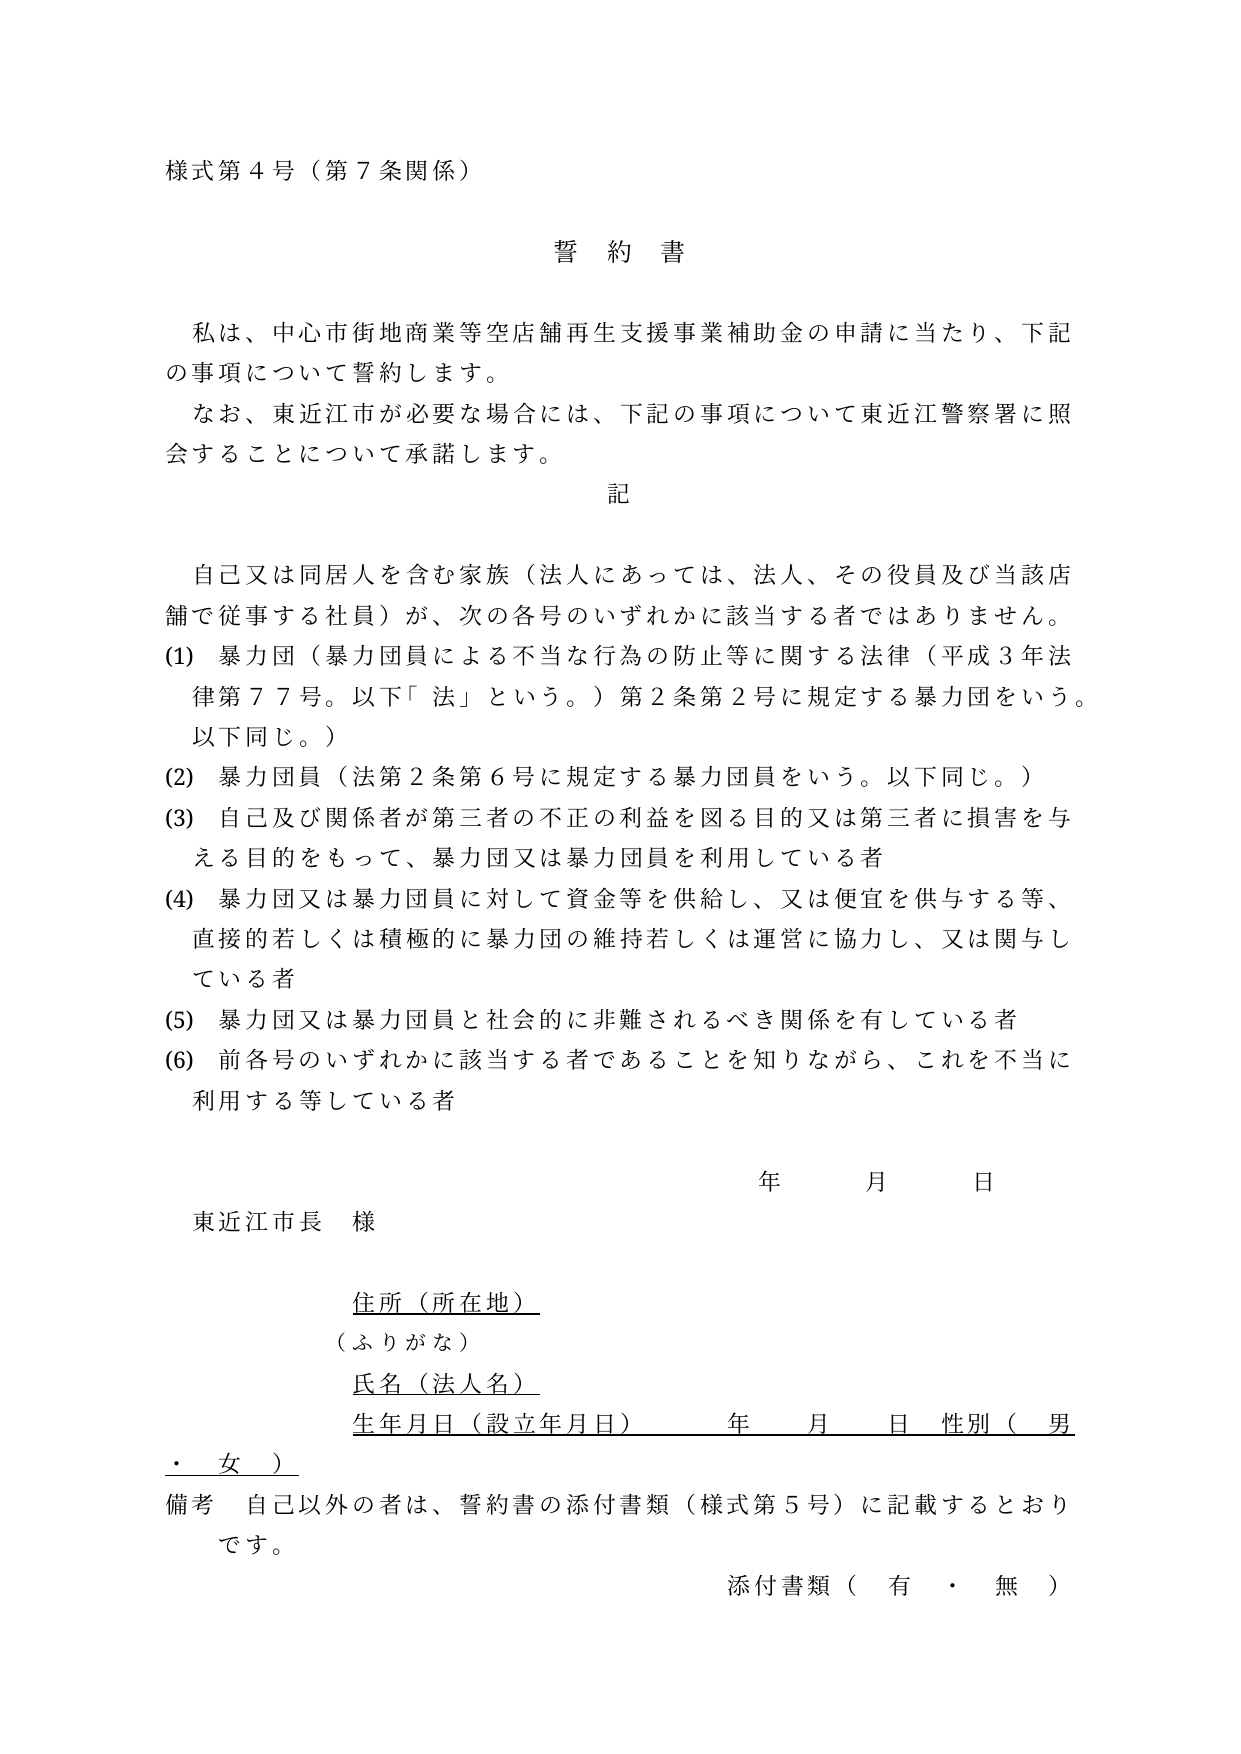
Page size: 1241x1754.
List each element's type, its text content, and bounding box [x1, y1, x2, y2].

text 年 月 日 [165, 1160, 999, 1200]
text 添付書類（ 有 ・ 無 ） [165, 1564, 1075, 1604]
text なお、東近江市が必要な場合には、下記の事項について東近江警察署に照会することについて承諾します。 [165, 392, 1075, 473]
text 様式第４号（第７条関係） [165, 149, 1075, 190]
text 記 [165, 473, 1075, 513]
text (3) 自己及び関係者が第三者の不正の利益を図る目的又は第三者に損害を与える目的をもって、暴力団又は暴力団員を利用している者 [165, 796, 1075, 877]
text (6) 前各号のいずれかに該当する者であることを知りながら、これを不当に利用する等している者 [165, 1039, 1075, 1119]
text 自己又は同居人を含む家族（法人にあっては、法人、その役員及び当該店舗で従事する社員）が、次の各号のいずれかに該当する者ではありません。 [165, 554, 1075, 634]
text (5) 暴力団又は暴力団員と社会的に非難されるべき関係を有している者 [165, 998, 1075, 1039]
text 氏名（法人名） [165, 1362, 1075, 1402]
text (1) 暴力団（暴力団員による不当な行為の防止等に関する法律（平成３年法律第７７号。以下｢法｣という。）第２条第２号に規定する暴力団をいう。以下同じ。） [165, 634, 1075, 756]
text 住所（所在地） [165, 1281, 1075, 1322]
text 誓 約 書 [165, 230, 1075, 271]
text （ふりがな） [165, 1322, 1075, 1362]
text 私は、中心市街地商業等空店舗再生支援事業補助金の申請に当たり、下記の事項について誓約します。 [165, 311, 1075, 392]
text 備考 自己以外の者は、誓約書の添付書類（様式第５号）に記載するとおりです。 [165, 1483, 1075, 1564]
text 生年月日（設立年月日） 年 月 日 性別（ 男 ・ 女 ） [165, 1402, 1075, 1483]
text (4) 暴力団又は暴力団員に対して資金等を供給し、又は便宜を供与する等、直接的若しくは積極的に暴力団の維持若しくは運営に協力し、又は関与している者 [165, 877, 1075, 998]
text (2) 暴力団員（法第２条第６号に規定する暴力団員をいう。以下同じ。） [165, 756, 1075, 796]
text 東近江市長 様 [165, 1200, 1075, 1241]
